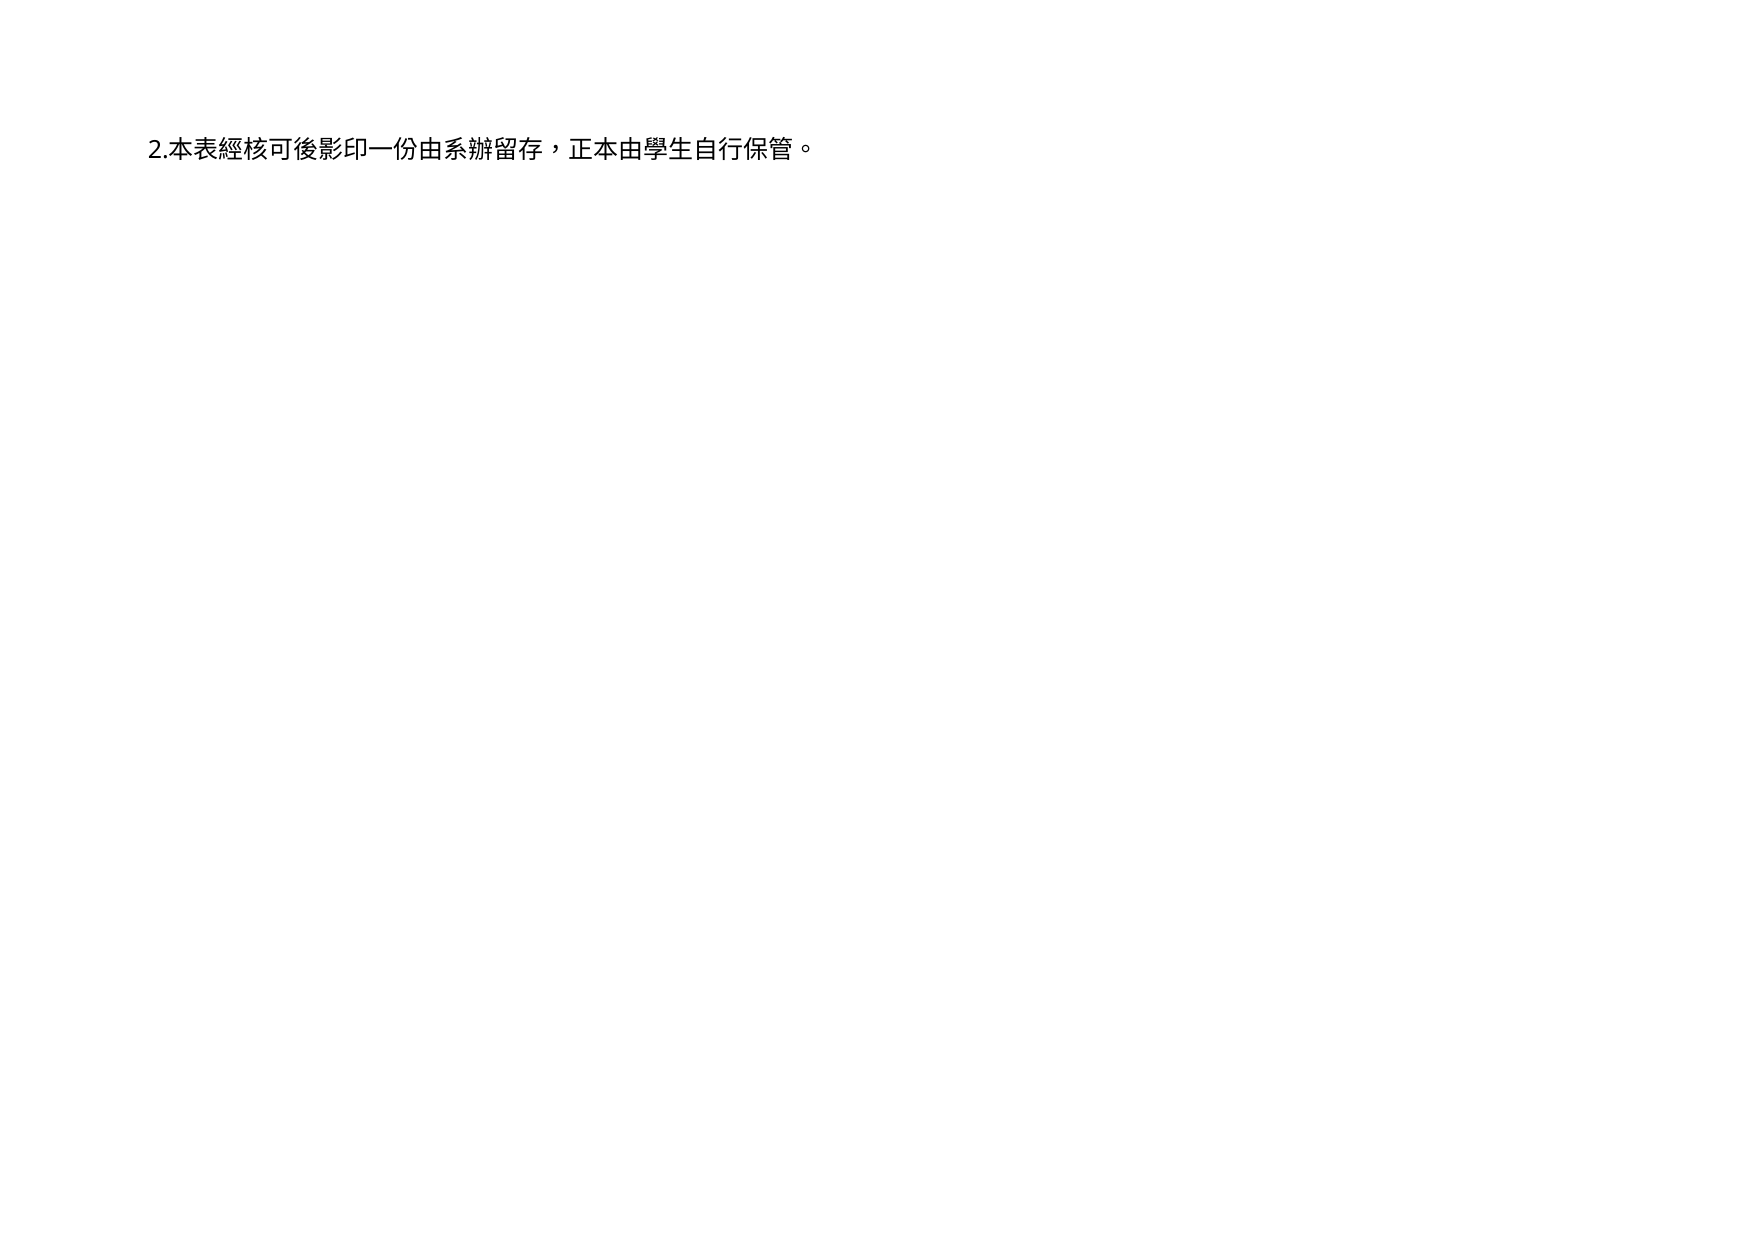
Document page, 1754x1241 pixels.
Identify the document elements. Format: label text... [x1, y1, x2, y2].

text 2.本表經核可後影印一份由系辦留存，正本由學生自行保管。 [148, 129, 1609, 167]
